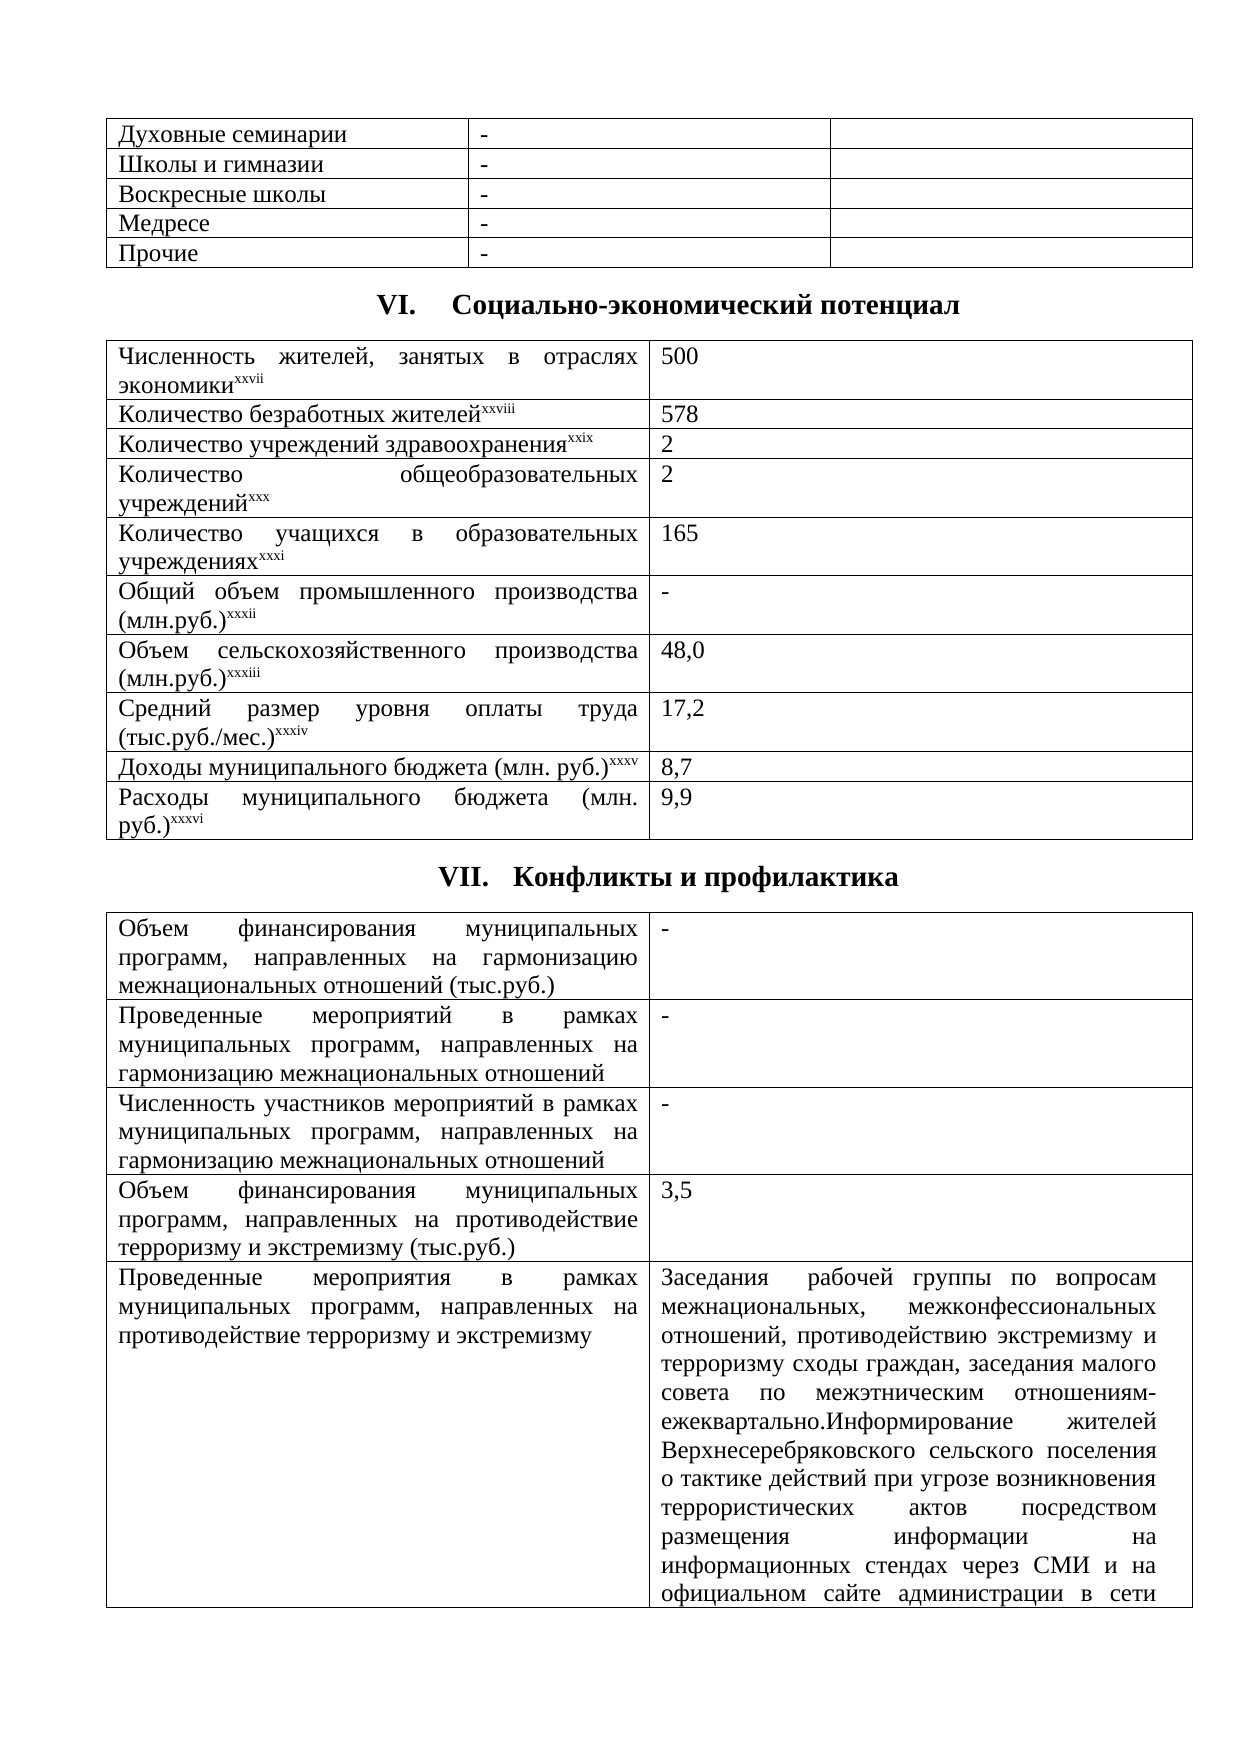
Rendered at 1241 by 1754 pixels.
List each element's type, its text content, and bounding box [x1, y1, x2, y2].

table_cell - [469, 179, 830, 207]
table_cell Школы и гимназии [107, 149, 468, 178]
table_cell [831, 149, 1192, 178]
table_header - [650, 913, 1192, 999]
table_header Численность жителей, занятых в отраслях экономики [107, 341, 649, 398]
table_cell Количество учащихся в образовательных учреждениях [107, 518, 649, 575]
table_header 500 [650, 341, 1192, 398]
table_cell Доходы муниципального бюджета (млн. руб.) [107, 752, 649, 781]
table_cell 8,7 [650, 752, 1192, 781]
table_cell [831, 238, 1192, 267]
table_cell [831, 119, 1192, 148]
table_cell Количество безработных жителей [107, 400, 649, 428]
table_cell - [469, 119, 830, 148]
table_cell 2 [650, 459, 1192, 517]
table_cell Объем финансирования муниципальных программ, направленных на противодействие терроризму и экстремизму (тыс.руб.) [107, 1175, 649, 1261]
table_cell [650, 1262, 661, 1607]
table_cell - [469, 209, 830, 237]
table_cell 17,2 [650, 693, 1192, 751]
table_cell Общий объем промышленного производства (млн.руб.) [107, 576, 649, 634]
table_cell 578 [650, 400, 1192, 428]
list Социально-экономический потенциал [156, 287, 1181, 321]
table_cell Духовные семинарии [107, 119, 468, 148]
table_cell 9,9 [650, 782, 1192, 839]
table_cell - [650, 1088, 1192, 1174]
table_cell 165 [650, 518, 1192, 575]
table_cell Прочие [107, 238, 468, 267]
table_cell 2 [650, 429, 1192, 458]
table_cell Объем сельскохозяйственного производства (млн.руб.) [107, 635, 649, 692]
table_cell - [469, 238, 830, 267]
list Конфликты и профилактика [156, 859, 1181, 893]
table_cell Медресе [107, 209, 468, 237]
table_cell - [469, 149, 830, 178]
table_cell [831, 179, 1192, 207]
table_cell Расходы муниципального бюджета (млн. руб.) [107, 782, 649, 839]
table_cell [831, 209, 1192, 237]
table_cell Проведенные мероприятий в рамках муниципальных программ, направленных на гармонизацию межнациональных отношений [107, 1000, 649, 1087]
table_cell - [650, 1000, 1192, 1087]
table_cell Количество общеобразовательных учреждений [107, 459, 649, 517]
table_cell 48,0 [650, 635, 1192, 692]
table_cell Воскресные школы [107, 179, 468, 207]
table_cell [107, 1262, 649, 1607]
table_cell 3,5 [650, 1175, 1192, 1261]
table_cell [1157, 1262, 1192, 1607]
table_cell - [650, 576, 1192, 634]
table_cell Средний размер уровня оплаты труда (тыс.руб./мес.) [107, 693, 649, 751]
table_cell Численность участников мероприятий в рамках муниципальных программ, направленных на гармонизацию межнациональных отношений [107, 1088, 649, 1174]
table_cell Количество учреждений здравоохранения [107, 429, 649, 458]
table_header Объем финансирования муниципальных программ, направленных на гармонизацию межнациональных отношений (тыс.руб.) [107, 913, 649, 999]
